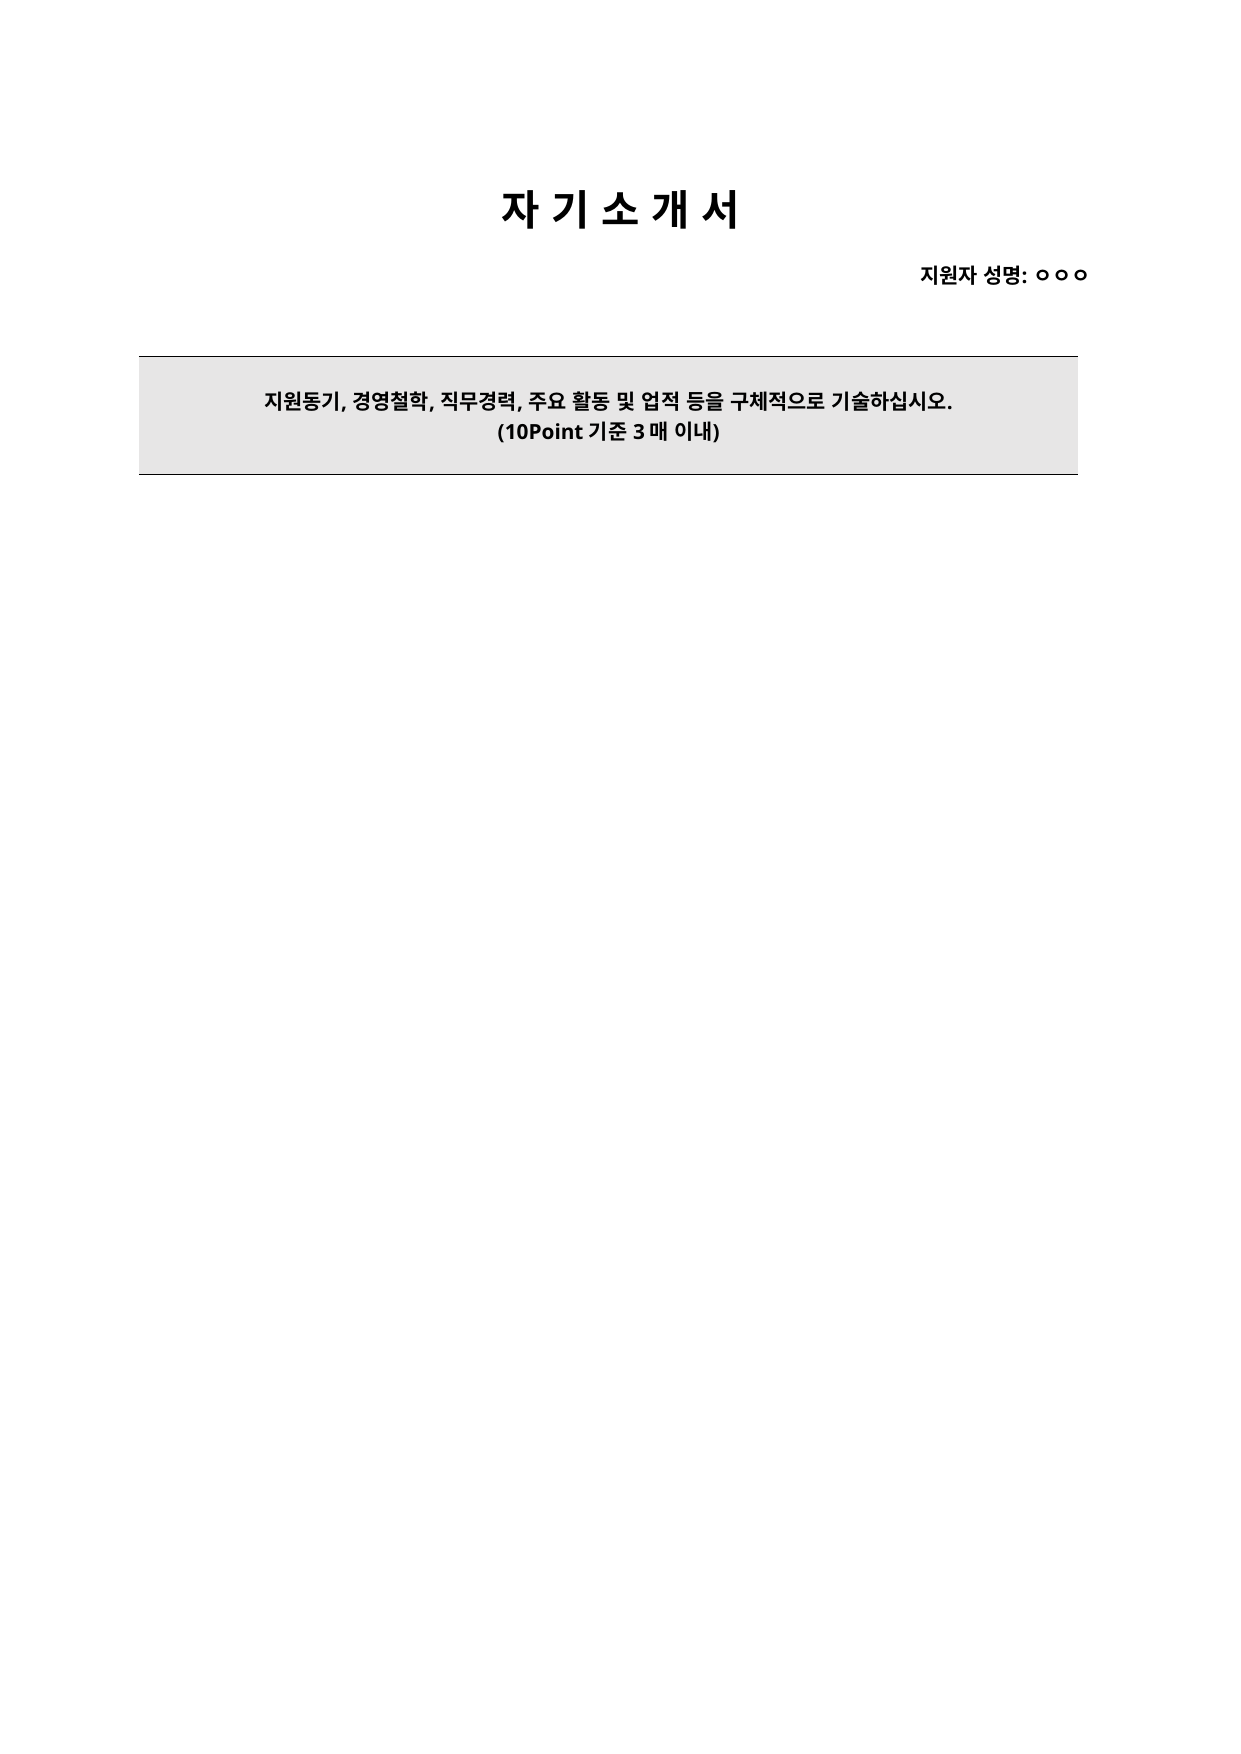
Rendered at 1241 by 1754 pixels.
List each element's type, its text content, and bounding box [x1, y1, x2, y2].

table_header 지원동기, 경영철학, 직무경력, 주요 활동 및 업적 등을 구체적으로 기술하십시오. (10Point 기준 3매 이내) [139, 357, 1078, 474]
text 자 기 소 개 서 [150, 177, 1090, 237]
text 지원자 성명: ㅇㅇㅇ [150, 259, 1090, 289]
